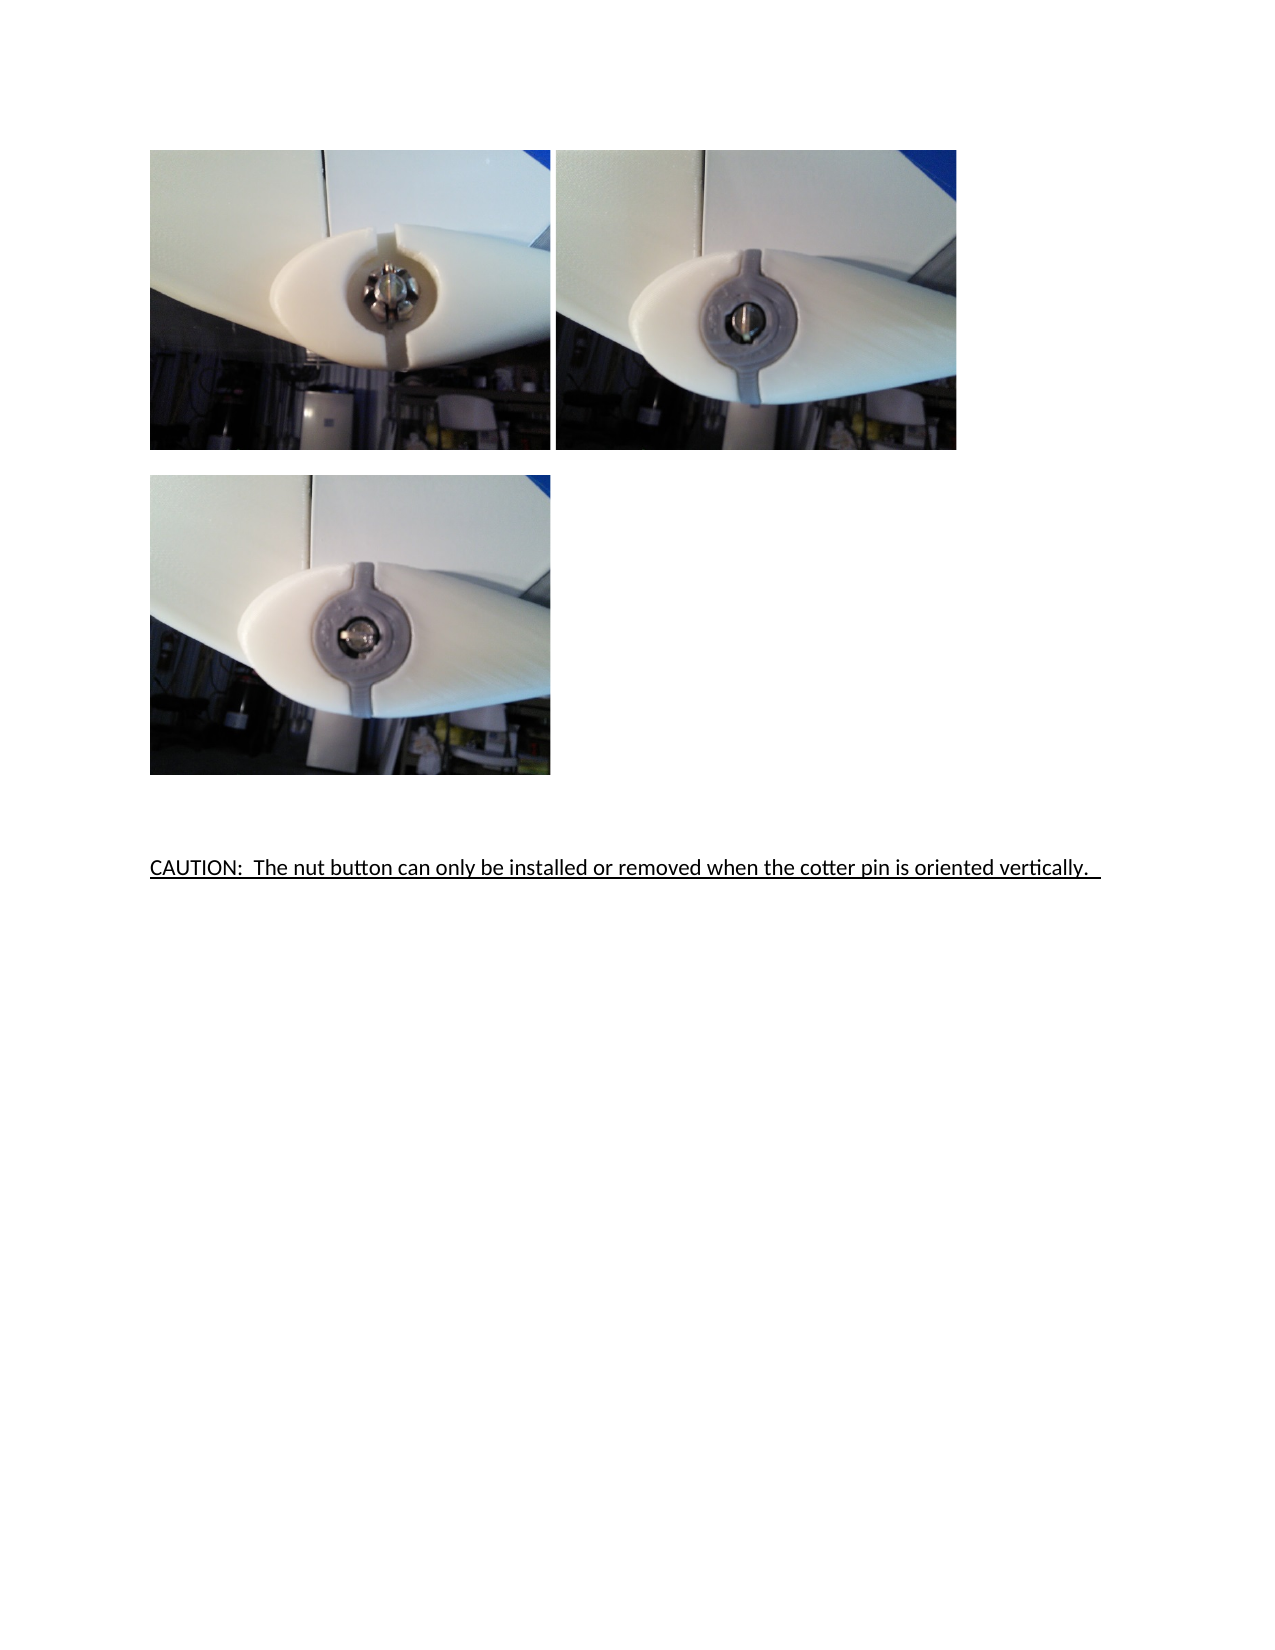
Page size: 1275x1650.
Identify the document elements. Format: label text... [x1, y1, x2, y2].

picture [150, 475, 551, 775]
picture [150, 150, 551, 450]
picture [555, 150, 957, 450]
text CAUTION: The nut button can only be installed or removed when the cotter pin is oriented vertically. [150, 853, 1125, 881]
